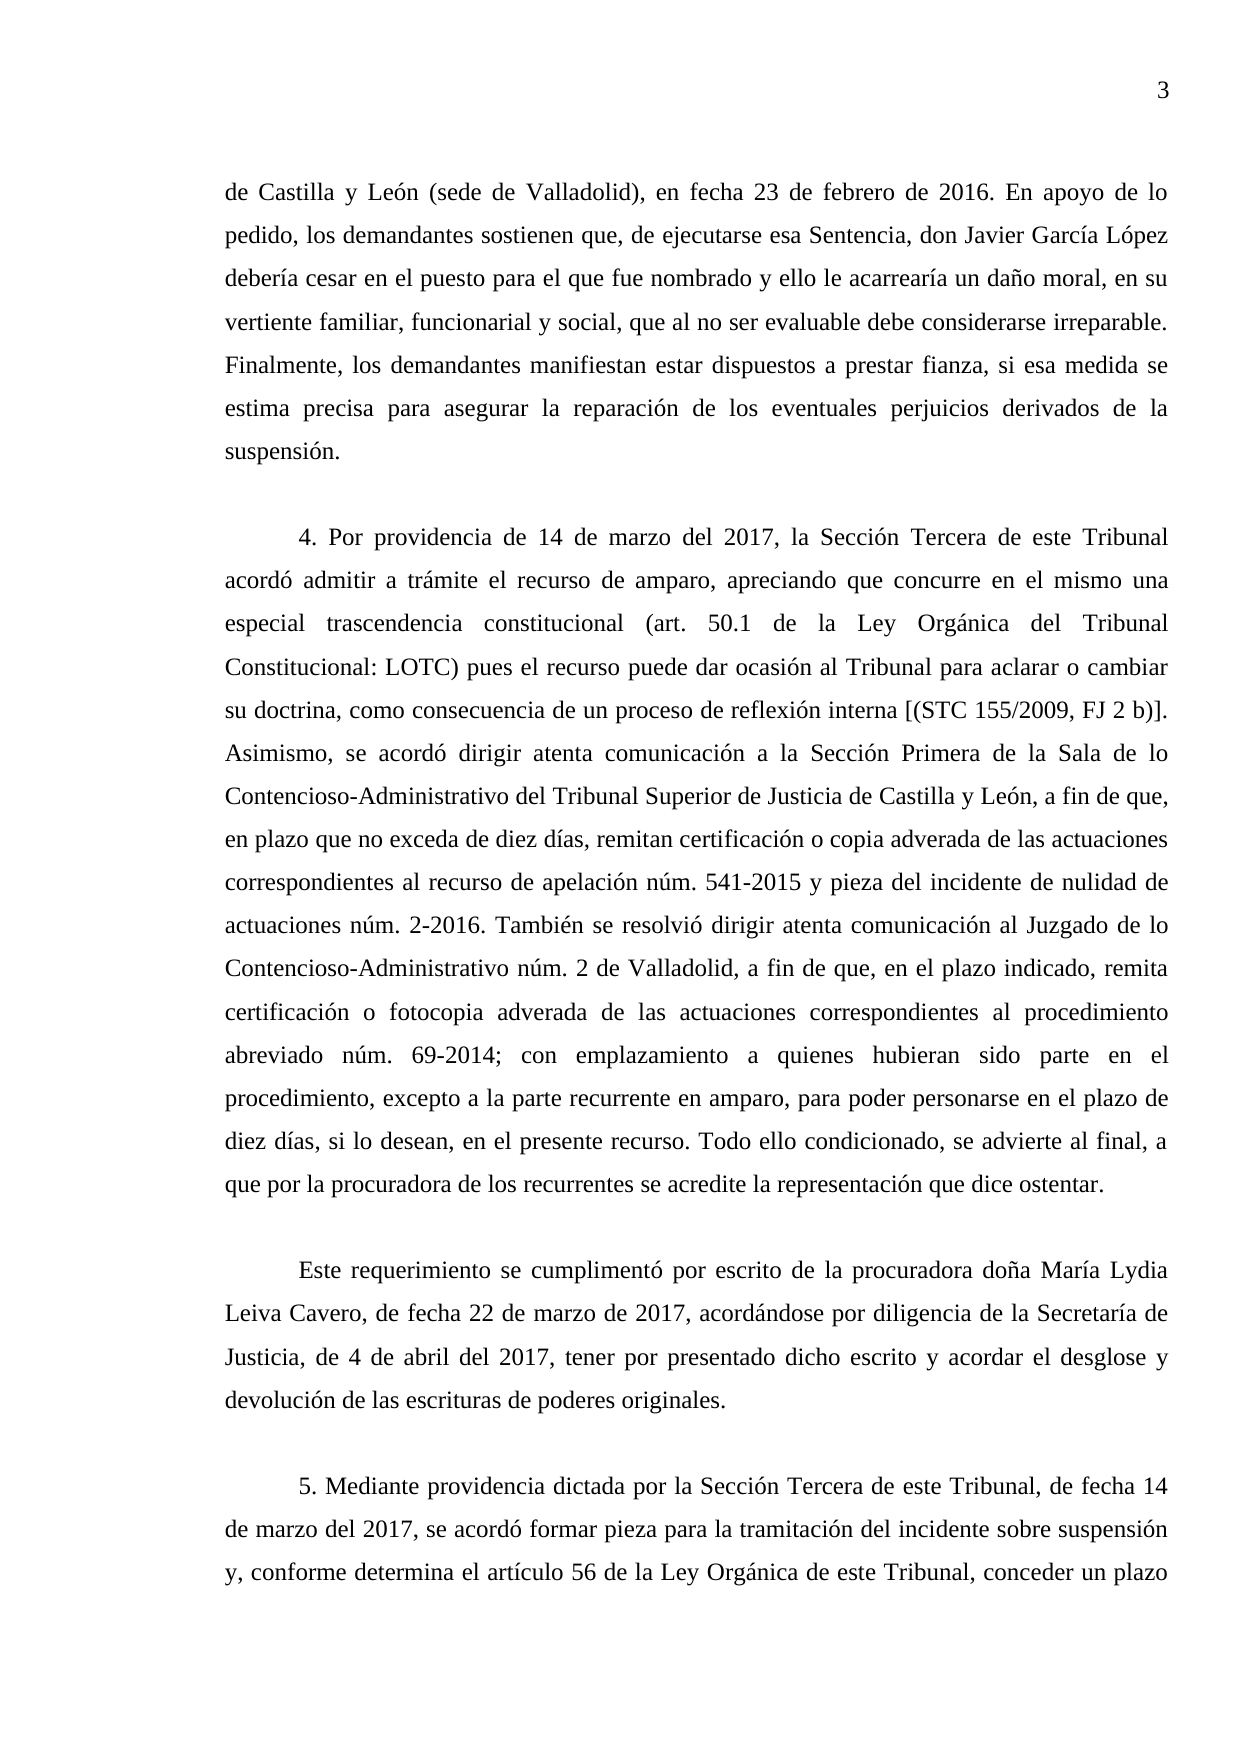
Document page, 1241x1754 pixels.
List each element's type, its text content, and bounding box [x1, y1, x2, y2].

text 4. Por providencia de 14 de marzo del 2017, la Sección Tercera de este Tribunal acordó admitir a trámite el recurso de amparo, apreciando que concurre en el mismo una especial trascendencia constitucional (art. 50.1 de la Ley Orgánica del Tribunal Constitucional: LOTC) pues el recurso puede dar ocasión al Tribunal para aclarar o cambiar su doctrina, como consecuencia de un proceso de reflexión interna [(STC 155/2009, FJ 2 b)]. Asimismo, se acordó dirigir atenta comunicación a la Sección Primera de la Sala de lo Contencioso-Administrativo del Tribunal Superior de Justicia de Castilla y León, a fin de que, en plazo que no exceda de diez días, remitan certificación o copia adverada de las actuaciones correspondientes al recurso de apelación núm. 541-2015 y pieza del incidente de nulidad de actuaciones núm. 2-2016. También se resolvió dirigir atenta comunicación al Juzgado de lo Contencioso-Administrativo núm. 2 de Valladolid, a fin de que, en el plazo indicado, remita certificación o fotocopia adverada de las actuaciones correspondientes al procedimiento abreviado núm. 69-2014; con emplazamiento a quienes hubieran sido parte en el procedimiento, excepto a la parte recurrente en amparo, para poder personarse en el plazo de diez días, si lo desean, en el presente recurso. Todo ello condicionado, se advierte al final, a que por la procuradora de los recurrentes se acredite la representación que dice ostentar. [224, 522, 1169, 1198]
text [224, 177, 1169, 465]
text Este requerimiento se cumplimentó por escrito de la procuradora doña María Lydia Leiva Cavero, de fecha 22 de marzo de 2017, acordándose por diligencia de la Secretaría de Justicia, de 4 de abril del 2017, tener por presentado dicho escrito y acordar el desglose y devolución de las escrituras de poderes originales. [224, 1255, 1169, 1413]
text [224, 1471, 1169, 1586]
